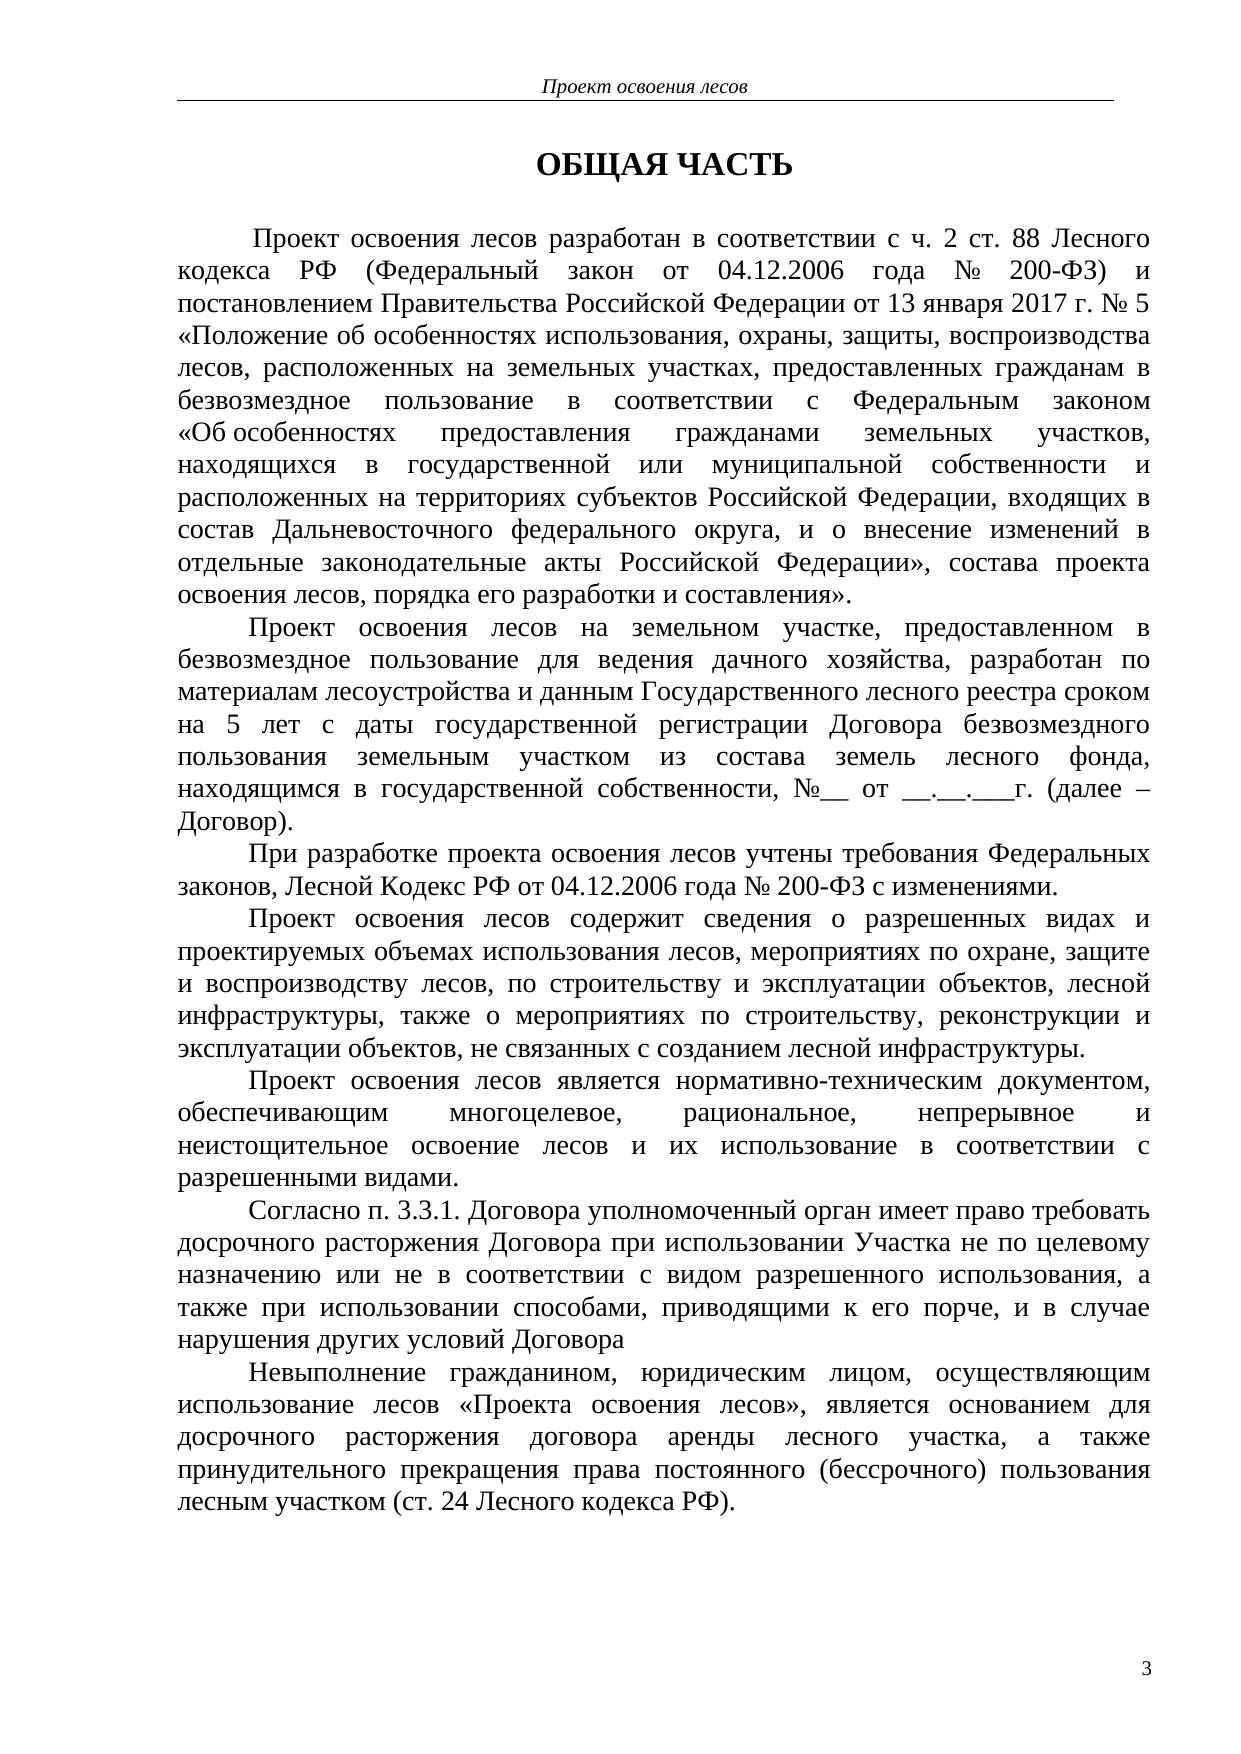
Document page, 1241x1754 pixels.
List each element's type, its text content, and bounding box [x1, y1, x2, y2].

text Невыполнение гражданином, юридическим лицом, осуществляющим использование лесов «Проекта освоения лесов», является основанием для досрочного расторжения договора аренды лесного участка, а также принудительного прекращения права постоянного (бессрочного) пользования лесным участком (ст. 24 Лесного кодекса РФ). [177, 1355, 1152, 1517]
text Проект освоения лесов на земельном участке, предоставленном в безвозмездное пользование для ведения дачного хозяйства, разработан по материалам лесоустройства и данным Государственного лесного реестра сроком на 5 лет с даты государственной регистрации Договора безвозмездного пользования земельным участком из состава земель лесного фонда, находящимся в государственной собственности, №__ от __.__.___г. (далее – Договор). [177, 609, 1152, 836]
text При разработке проекта освоения лесов учтены требования Федеральных законов, Лесной Кодекс РФ от 04.12.2006 года № 200-ФЗ с изменениями. [177, 836, 1152, 901]
text Проект освоения лесов является нормативно-техническим документом, обеспечивающим многоцелевое, рациональное, непрерывное и неистощительное освоение лесов и их использование в соответствии с разрешенными видами. [177, 1063, 1152, 1193]
text Проект освоения лесов содержит сведения о разрешенных видах и проектируемых объемах использования лесов, мероприятиях по охране, защите и воспроизводству лесов, по строительству и эксплуатации объектов, лесной инфраструктуры, также о мероприятиях по строительству, реконструкции и эксплуатации объектов, не связанных с созданием лесной инфраструктуры. [177, 901, 1152, 1063]
text Проект освоения лесов разработан в соответствии с ч. 2 ст. 88 Лесного кодекса РФ (Федеральный закон от 04.12.2006 года № 200-ФЗ) и постановлением Правительства Российской Федерации от 13 января 2017 г. № 5 «Положение об особенностях использования, охраны, защиты, воспроизводства лесов, расположенных на земельных участках, предоставленных гражданам в безвозмездное пользование в соответствии с Федеральным законом «Об особенностях предоставления гражданами земельных участков, находящихся в государственной или муниципальной собственности и расположенных на территориях субъектов Российской Федерации, входящих в состав Дальневосточного федерального округа, и о внесение изменений в отдельные законодательные акты Российской Федерации», состава проекта освоения лесов, порядка его разработки и составления». [177, 221, 1152, 609]
text Согласно п. 3.3.1. Договора уполномоченный орган имеет право требовать досрочного расторжения Договора при использовании Участка не по целевому назначению или не в соответствии с видом разрешенного использования, а также при использовании способами, приводящими к его порче, и в случае нарушения других условий Договора [177, 1193, 1152, 1355]
text ОБЩАЯ ЧАСТЬ [177, 144, 1152, 182]
